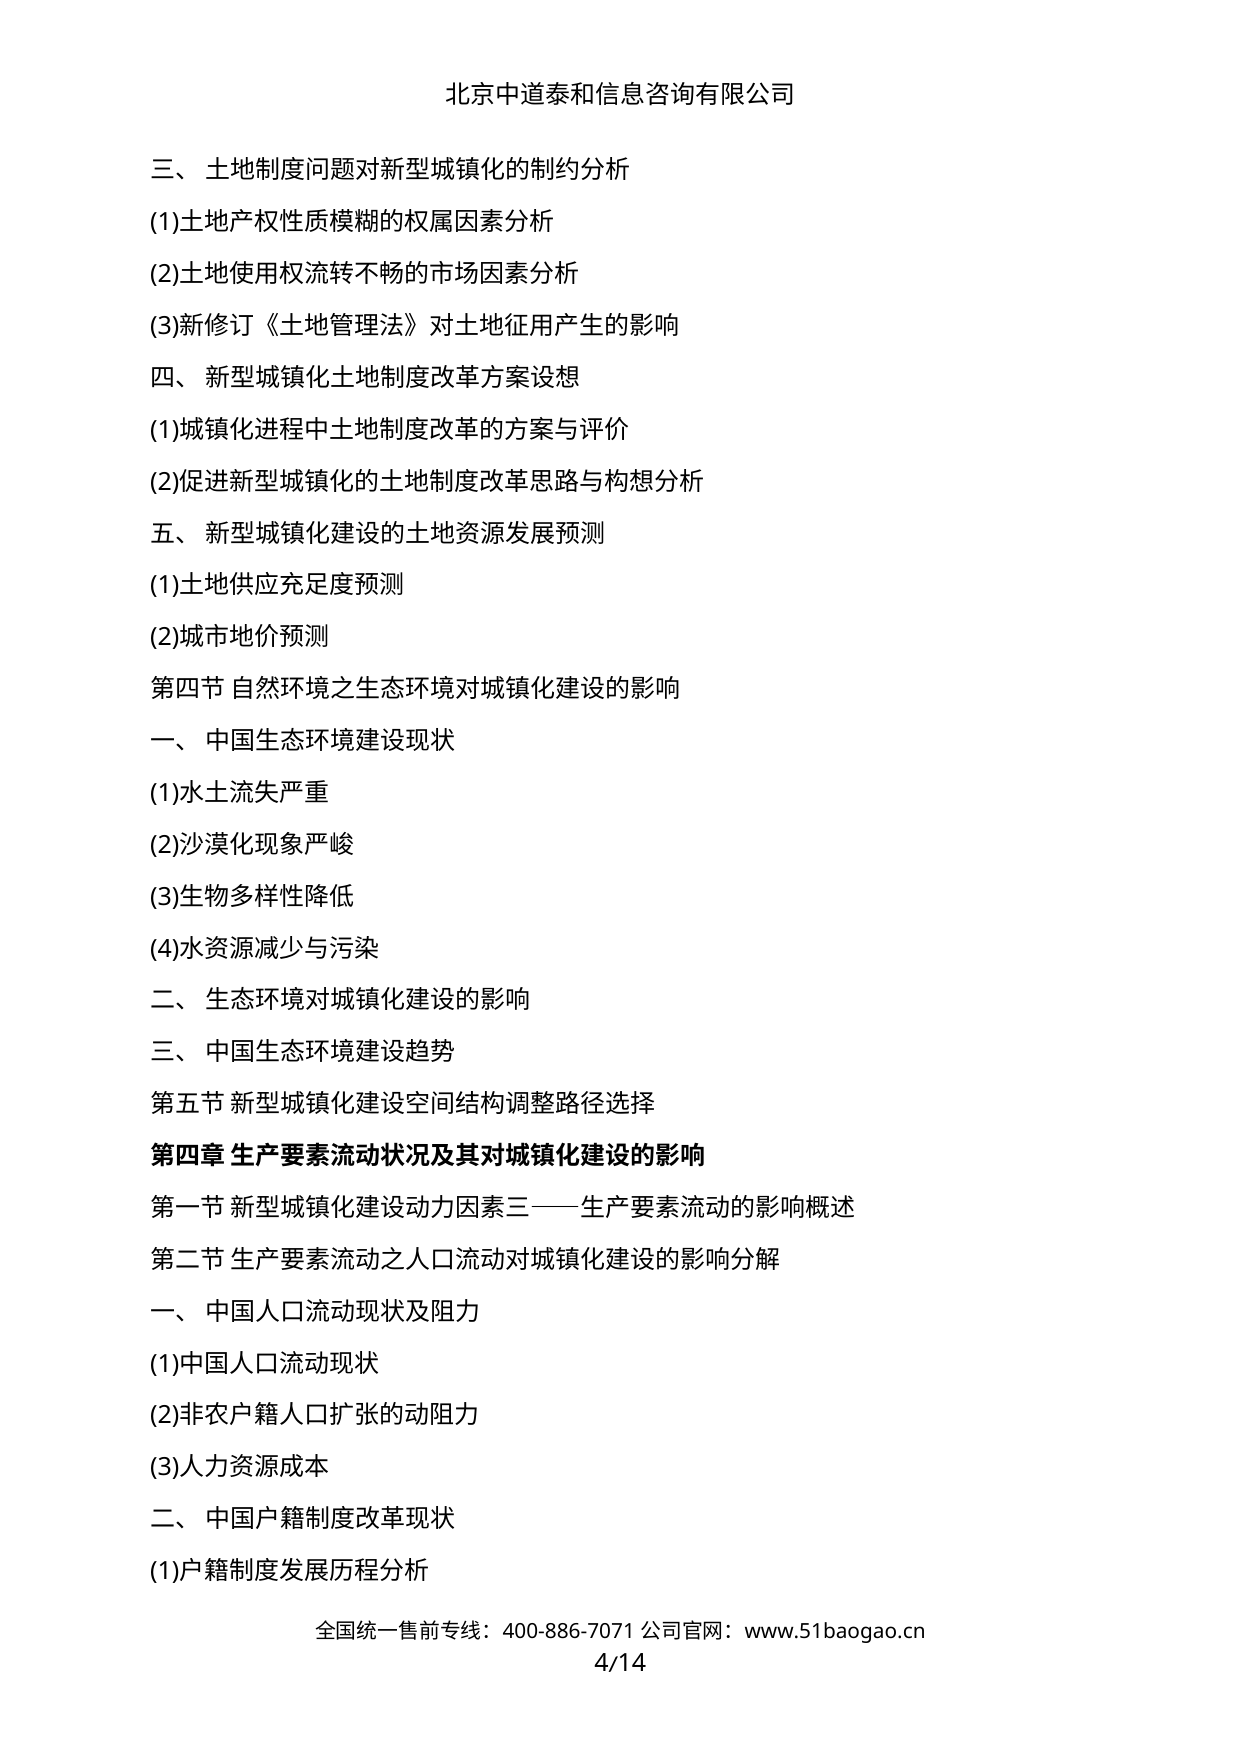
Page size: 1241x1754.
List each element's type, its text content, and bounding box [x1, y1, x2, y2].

text 第四章 生产要素流动状况及其对城镇化建设的影响 [150, 1136, 1090, 1172]
text 二、 中国户籍制度改革现状 [150, 1499, 1090, 1535]
text (2)城市地价预测 [150, 617, 1090, 653]
text 第二节 生产要素流动之人口流动对城镇化建设的影响分解 [150, 1239, 1090, 1276]
text 三、 中国生态环境建设趋势 [150, 1032, 1090, 1068]
text 第四节 自然环境之生态环境对城镇化建设的影响 [150, 669, 1090, 705]
text 一、 中国生态环境建设现状 [150, 721, 1090, 757]
text (2)促进新型城镇化的土地制度改革思路与构想分析 [150, 461, 1090, 497]
text (3)生物多样性降低 [150, 876, 1090, 912]
text (1)土地供应充足度预测 [150, 565, 1090, 601]
text (1)土地产权性质模糊的权属因素分析 [150, 202, 1090, 238]
text (1)城镇化进程中土地制度改革的方案与评价 [150, 409, 1090, 446]
text 四、 新型城镇化土地制度改革方案设想 [150, 357, 1090, 394]
text (2)土地使用权流转不畅的市场因素分析 [150, 254, 1090, 290]
text 五、 新型城镇化建设的土地资源发展预测 [150, 513, 1090, 549]
text 三、 土地制度问题对新型城镇化的制约分析 [150, 150, 1090, 186]
text (1)水土流失严重 [150, 772, 1090, 809]
text (2)沙漠化现象严峻 [150, 824, 1090, 861]
text 第五节 新型城镇化建设空间结构调整路径选择 [150, 1084, 1090, 1120]
text (3)新修订《土地管理法》对土地征用产生的影响 [150, 306, 1090, 342]
text 一、 中国人口流动现状及阻力 [150, 1291, 1090, 1327]
text (4)水资源减少与污染 [150, 928, 1090, 964]
text (1)中国人口流动现状 [150, 1343, 1090, 1379]
text (3)人力资源成本 [150, 1447, 1090, 1483]
text (2)非农户籍人口扩张的动阻力 [150, 1395, 1090, 1431]
text 第一节 新型城镇化建设动力因素三——生产要素流动的影响概述 [150, 1187, 1090, 1224]
text 二、 生态环境对城镇化建设的影响 [150, 980, 1090, 1016]
text (1)户籍制度发展历程分析 [150, 1551, 1090, 1587]
